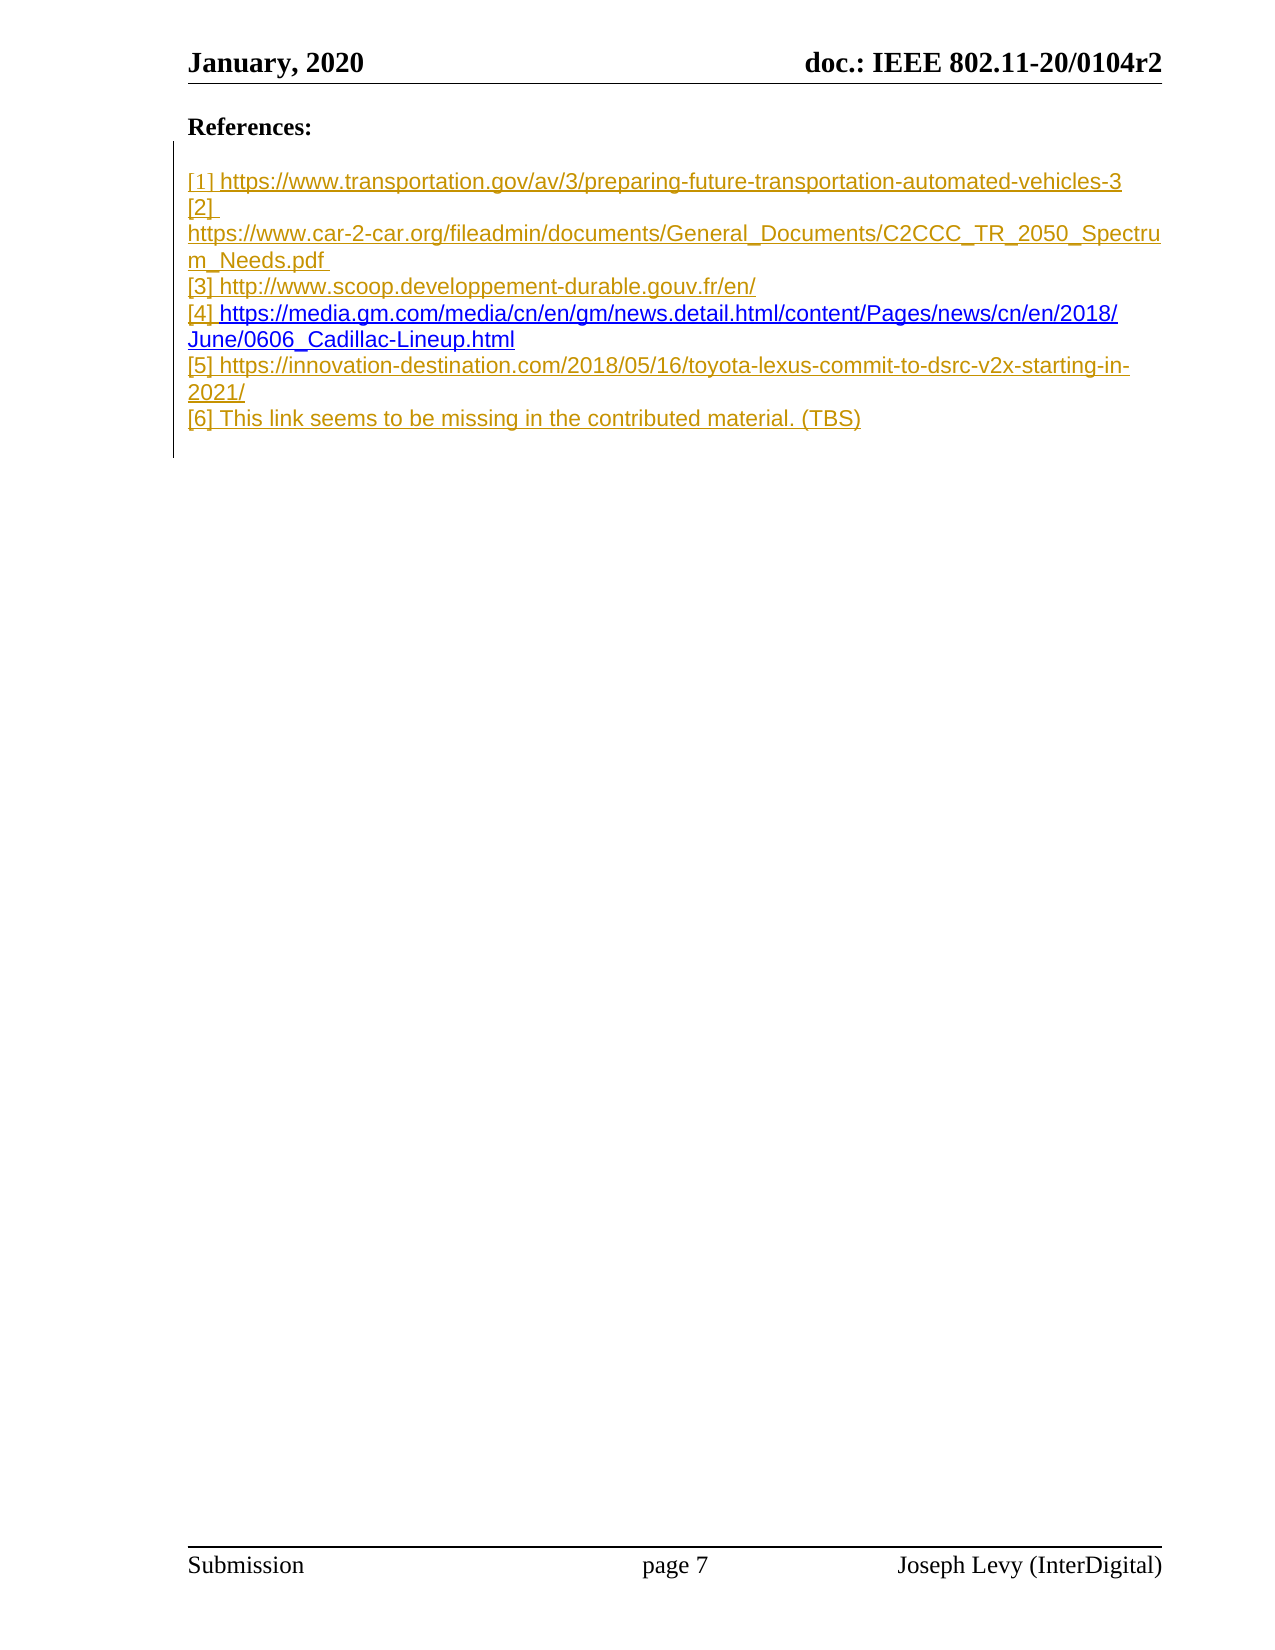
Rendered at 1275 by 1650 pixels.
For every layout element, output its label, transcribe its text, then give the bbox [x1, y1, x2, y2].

text https://media.gm.com/media/cn/en/gm/news.detail.html/content/Pages/news/cn/en/2018/June/0606_Cadillac-Lineup.html [187, 299, 1162, 352]
text References: [187, 112, 1162, 141]
